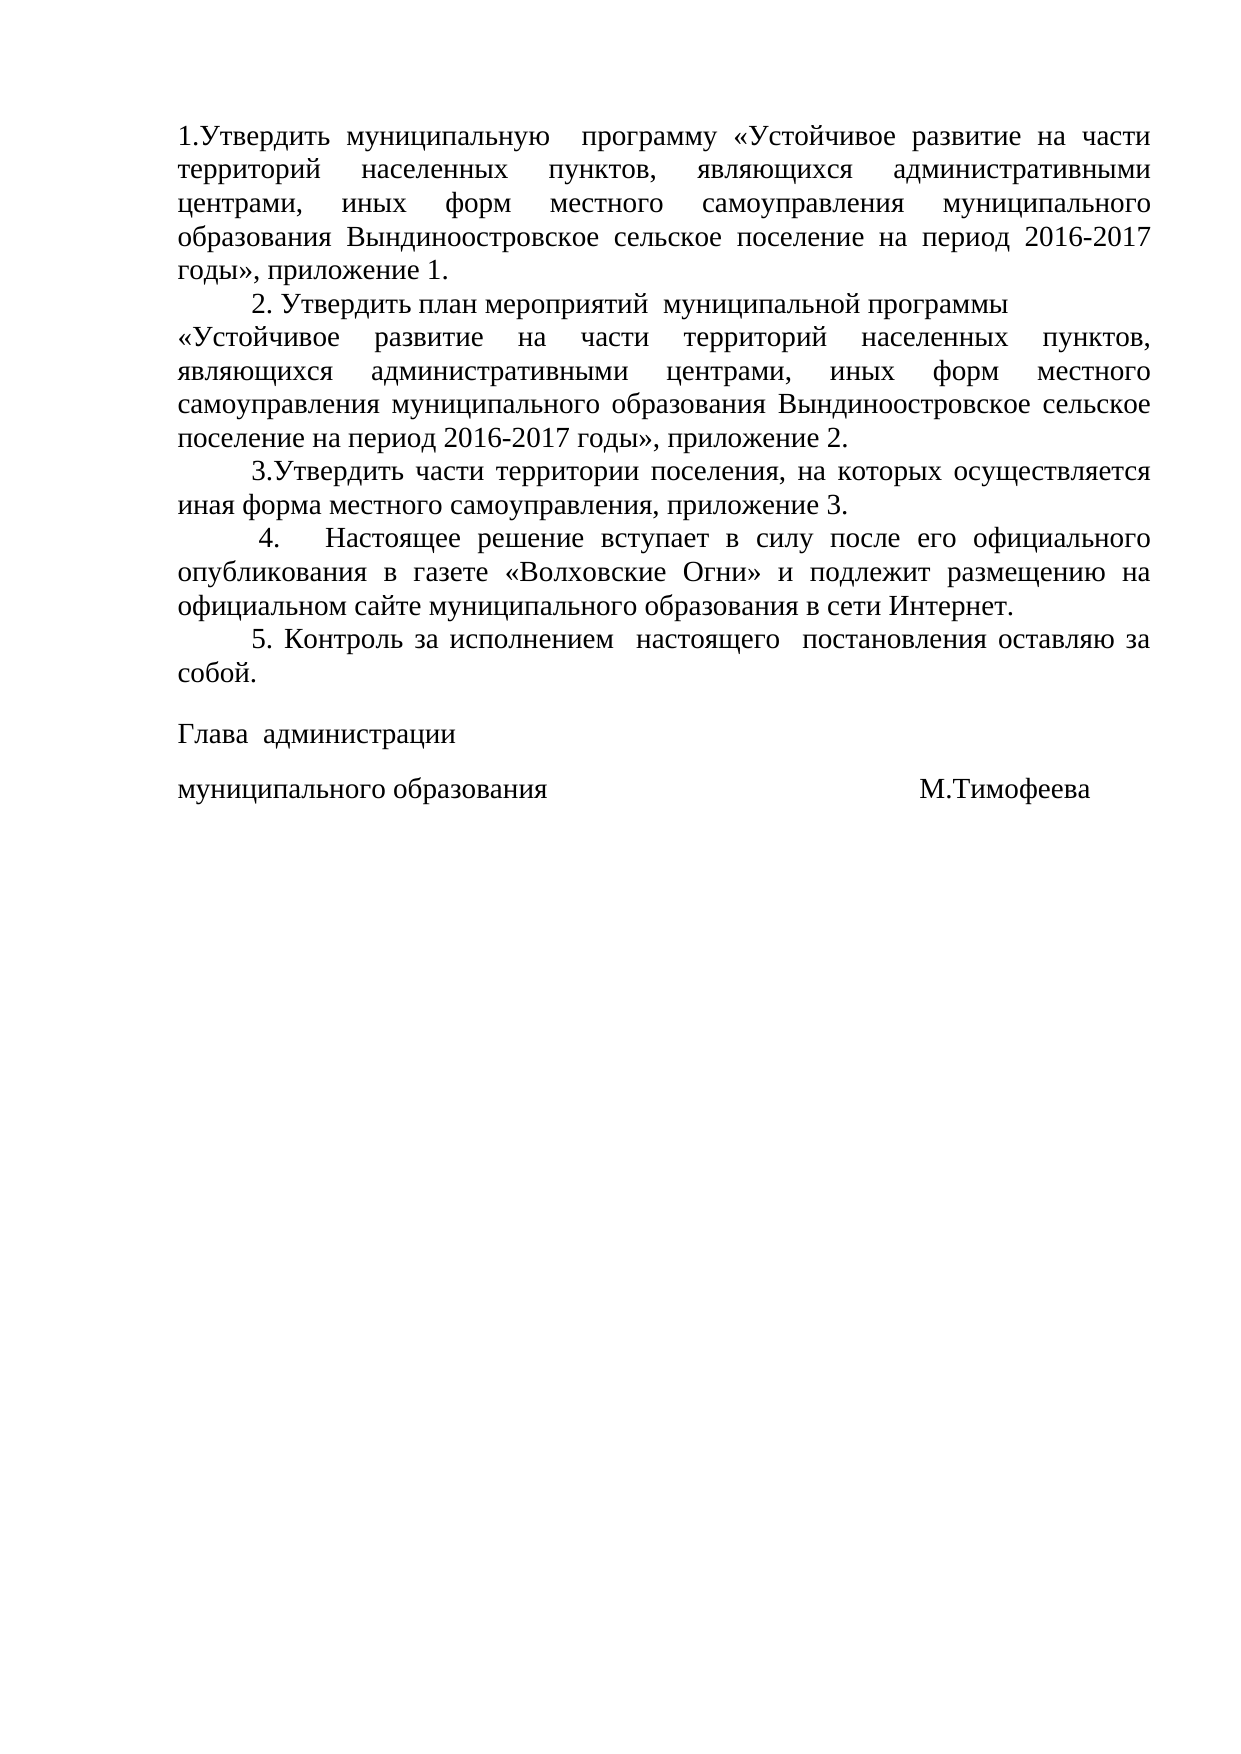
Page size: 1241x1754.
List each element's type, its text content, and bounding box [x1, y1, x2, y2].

text Глава администрации [177, 716, 1152, 750]
text 5. Контроль за исполнением настоящего постановления оставляю за собой. [177, 621, 1152, 688]
text 1.Утвердить муниципальную программу «Устойчивое развитие на части территорий населенных пунктов, являющихся административными центрами, иных форм местного самоуправления муниципального образования Вындиноостровское сельское поселение на период 2016-2017 годы», приложение 1. [177, 118, 1152, 286]
text «Устойчивое развитие на части территорий населенных пунктов, являющихся административными центрами, иных форм местного самоуправления муниципального образования Вындиноостровское сельское поселение на период 2016-2017 годы», приложение 2. [177, 319, 1152, 453]
text 3.Утвердить части территории поселения, на которых осуществляется иная форма местного самоуправления, приложение 3. [177, 453, 1152, 521]
text 4. Настоящее решение вступает в силу после его официального опубликования в газете «Волховские Огни» и подлежит размещению на официальном сайте муниципального образования в сети Интернет. [177, 521, 1152, 621]
text муниципального образования М.Тимофеева [177, 771, 1152, 804]
text 2. Утвердить план мероприятий муниципальной программы [177, 286, 1152, 319]
